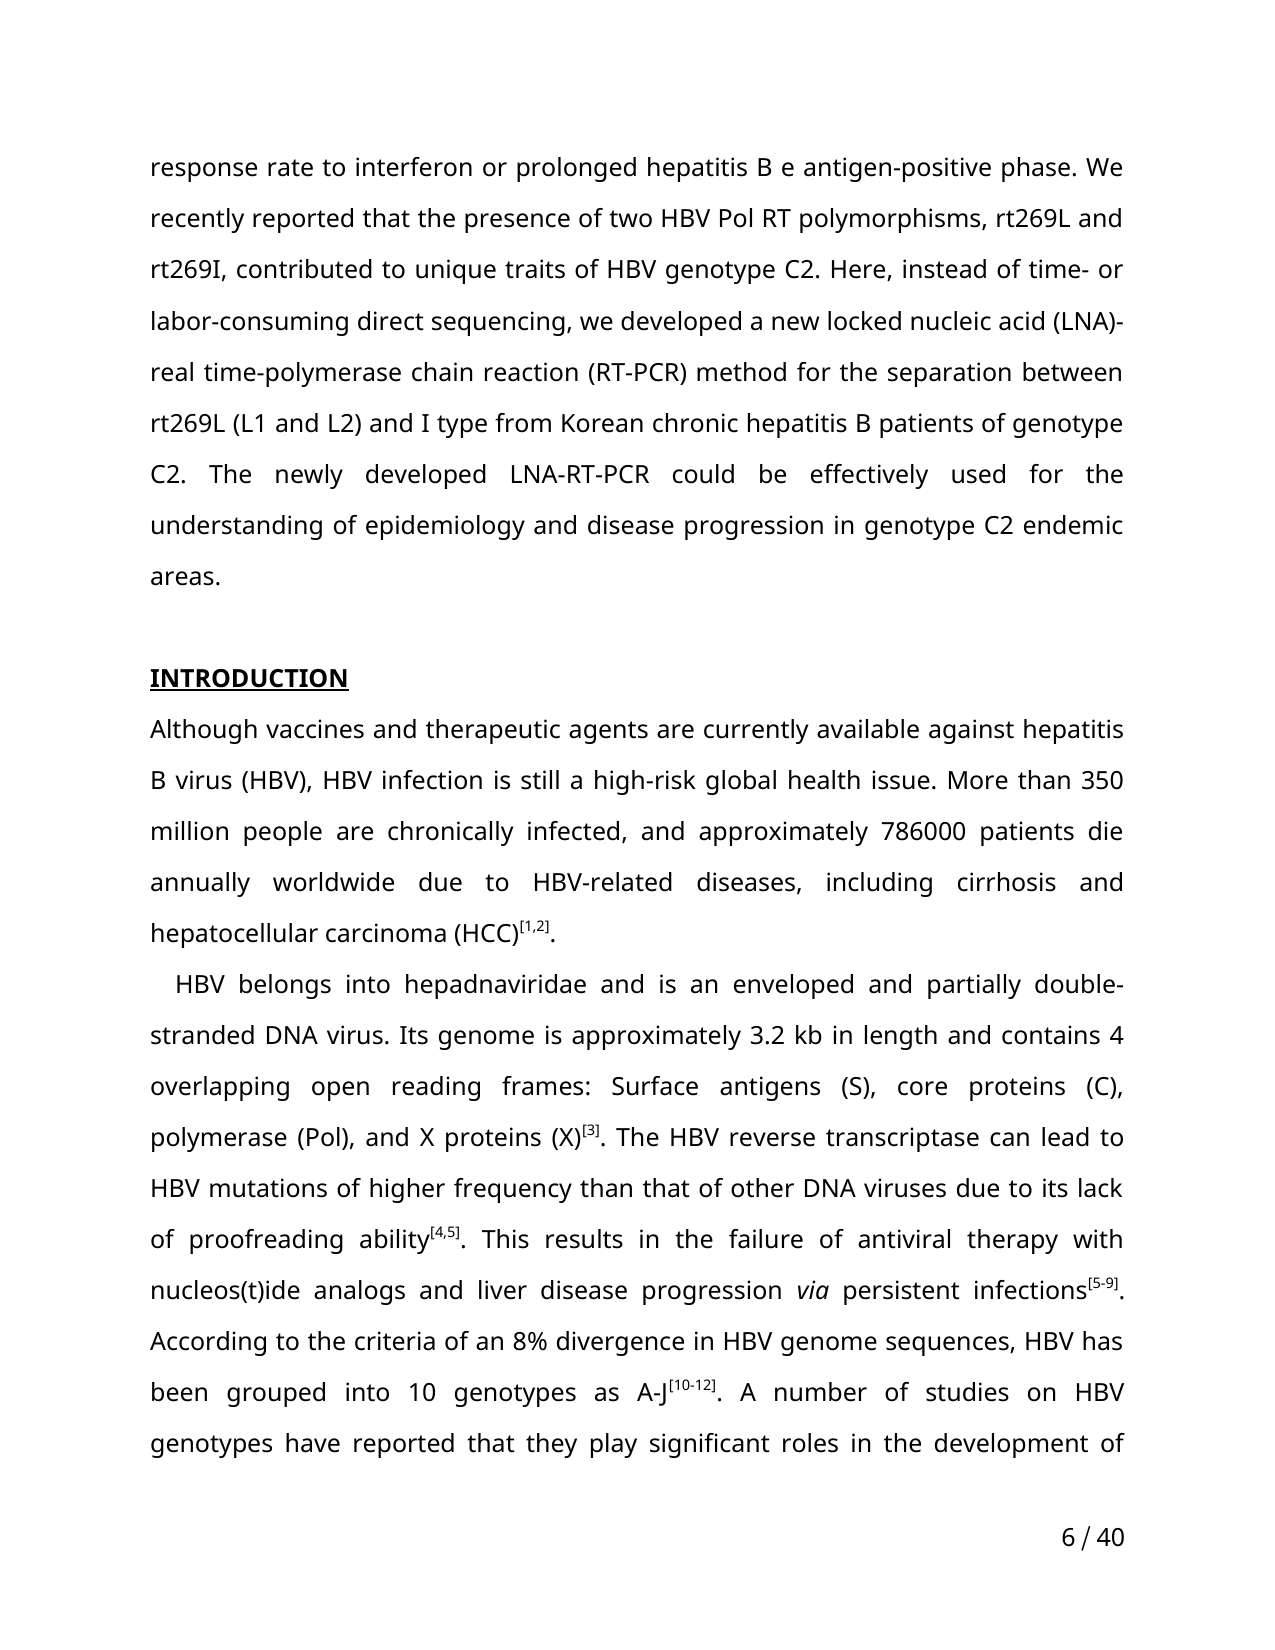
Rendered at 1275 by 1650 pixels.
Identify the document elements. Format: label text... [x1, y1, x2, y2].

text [150, 150, 1125, 592]
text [150, 967, 1125, 1460]
text Although vaccines and therapeutic agents are currently available against hepatitis B virus (HBV), HBV infection is still a high-risk global health issue. More than 350 million people are chronically infected, and approximately 786000 patients die annually worldwide due to HBV-related diseases, including cirrhosis and hepatocellular carcinoma (HCC)[1,2]. [150, 711, 1125, 950]
text INTRODUCTION [150, 660, 1125, 694]
